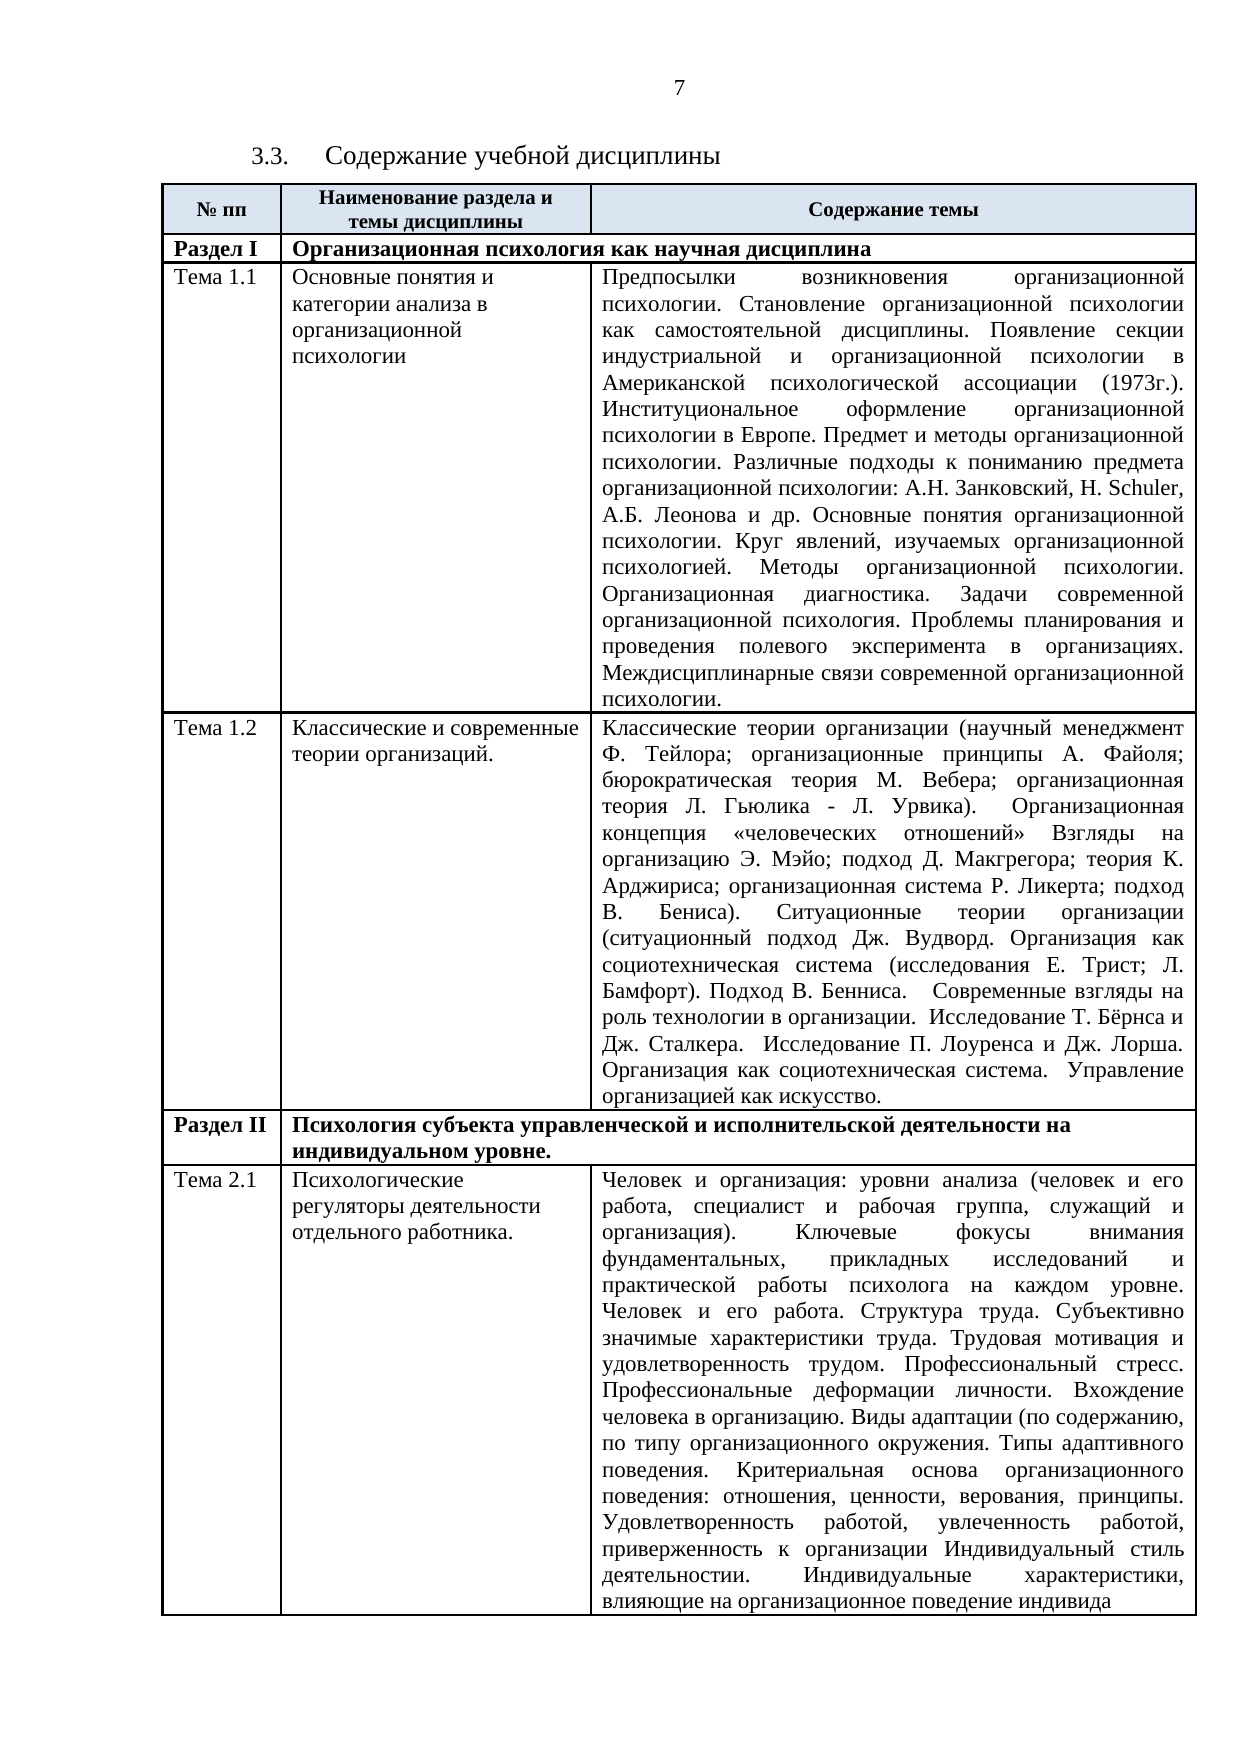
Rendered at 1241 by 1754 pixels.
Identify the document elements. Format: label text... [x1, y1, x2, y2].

table_cell Классические и современные теории организаций. [282, 714, 590, 1109]
table_cell Классические теории организации (научный менеджмент Ф. Тейлора; организационные принципы А. Файоля; бюрократическая теория М. Вебера; организационная теория Л. Гьюлика - Л. Урвика). Организационная концепция «человеческих отношений» Взгляды на организацию Э. Мэйо; подход Д. Макгрегора; теория К. Арджириса; организационная система Р. Ликерта; подход В. Бениса). Ситуационные теории организации (ситуационный подход Дж. Вудворд. Организация как социотехническая система (исследования Е. Трист; Л. Бамфорт). Подход В. Бенниса. Современные взгляды на роль технологии в организации. Исследование Т. Бёрнса и Дж. Сталкера. Исследование П. Лоуренса и Дж. Лорша. Организация как социотехническая система. Управление организацией как искусство. [592, 714, 1195, 1109]
table_cell Раздел II [164, 1111, 280, 1164]
table_cell Организационная психология как научная дисциплина [282, 235, 1195, 261]
table_cell Тема 1.1 [164, 264, 280, 711]
table_cell Психология субъекта управленческой и исполнительской деятельности на индивидуальном уровне. [282, 1111, 1195, 1164]
table_header Наименование раздела и темы дисциплины [282, 185, 590, 233]
table_cell Психологические регуляторы деятельности отдельного работника. [282, 1166, 590, 1614]
table_cell Раздел I [164, 235, 280, 261]
table_cell Тема 2.1 [164, 1166, 280, 1614]
table_header Содержание темы [592, 185, 1195, 233]
table_cell Тема 1.2 [164, 714, 280, 1109]
subtitle Содержание учебной дисциплины [251, 139, 1181, 170]
table_cell Основные понятия и категории анализа в организационной психологии [282, 264, 590, 711]
table_cell Предпосылки возникновения организационной психологии. Становление организационной психологии как самостоятельной дисциплины. Появление секции индустриальной и организационной психологии в Американской психологической ассоциации (1973г.). Институциональное оформление организационной психологии в Европе. Предмет и методы организационной психологии. Различные подходы к пониманию предмета организационной психологии: А.Н. Занковский, H. Schuler, А.Б. Леонова и др. Основные понятия организационной психологии. Круг явлений, изучаемых организационной психологией. Методы организационной психологии. Организационная диагностика. Задачи современной организационной психология. Проблемы планирования и проведения полевого эксперимента в организациях. Междисциплинарные связи современной организационной психологии. [592, 264, 1195, 711]
table_cell Человек и организация: уровни анализа (человек и его работа, специалист и рабочая группа, служащий и организация). Ключевые фокусы внимания фундаментальных, прикладных исследований и практической работы психолога на каждом уровне. Человек и его работа. Структура труда. Субъективно значимые характеристики труда. Трудовая мотивация и удовлетворенность трудом. Профессиональный стресс. Профессиональные деформации личности. Вхождение человека в организацию. Виды адаптации (по содержанию, по типу организационного окружения. Типы адаптивного поведения. Критериальная основа организационного поведения: отношения, ценности, верования, принципы. Удовлетворенность работой, увлеченность работой, приверженность к организации Индивидуальный стиль деятельностии. Индивидуальные характеристики, влияющие на организационное поведение индивида [592, 1166, 1195, 1614]
table_header № пп [164, 185, 280, 233]
